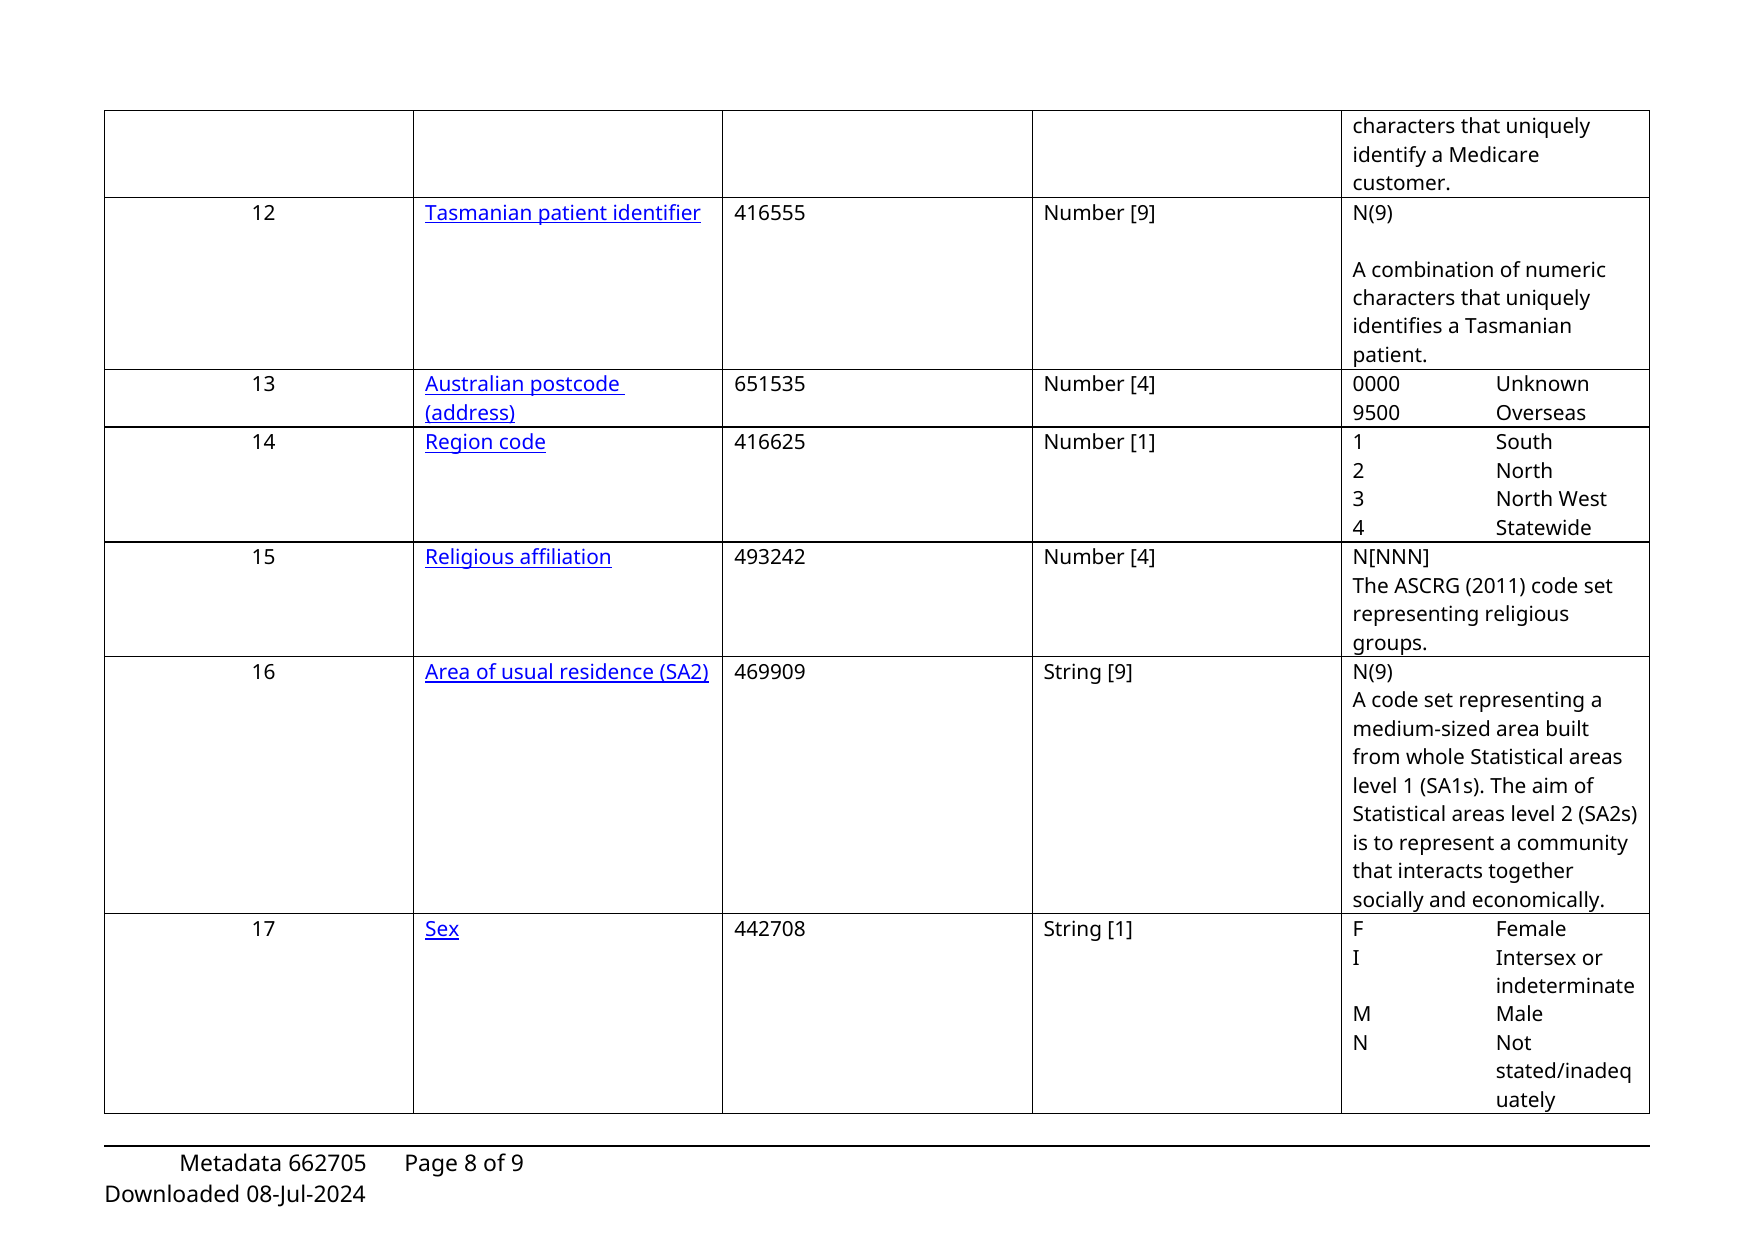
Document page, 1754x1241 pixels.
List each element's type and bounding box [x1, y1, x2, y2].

table_header [1033, 428, 1341, 541]
table_header [105, 370, 413, 426]
table_header [723, 198, 1032, 369]
table_header [1033, 370, 1341, 426]
table_header [1342, 428, 1649, 541]
table_header [414, 657, 722, 913]
table_header [1033, 543, 1341, 656]
table_header [414, 543, 722, 656]
table_header [414, 111, 722, 197]
table_header [723, 914, 1032, 1113]
table_header [1342, 914, 1649, 1113]
table_header [1033, 111, 1341, 197]
table_header [105, 914, 413, 1113]
table_header [1342, 370, 1649, 426]
table_header [414, 198, 722, 369]
table_header [1342, 198, 1649, 369]
table_header [723, 370, 1032, 426]
table_header [723, 428, 1032, 541]
table_header [1342, 111, 1649, 197]
table_header [105, 657, 413, 913]
table_header [1033, 657, 1341, 913]
table_header [414, 370, 722, 426]
table_header [723, 657, 1032, 913]
table_header [105, 543, 413, 656]
table_header [105, 111, 413, 197]
table_header [1342, 657, 1649, 913]
table_header [723, 111, 1032, 197]
table_header [723, 543, 1032, 656]
table_header [414, 428, 722, 541]
table_header [1342, 543, 1649, 656]
table_header [414, 914, 722, 1113]
table_header [1033, 914, 1341, 1113]
table_header [105, 428, 413, 541]
table_header [105, 198, 413, 369]
table_header [1033, 198, 1341, 369]
